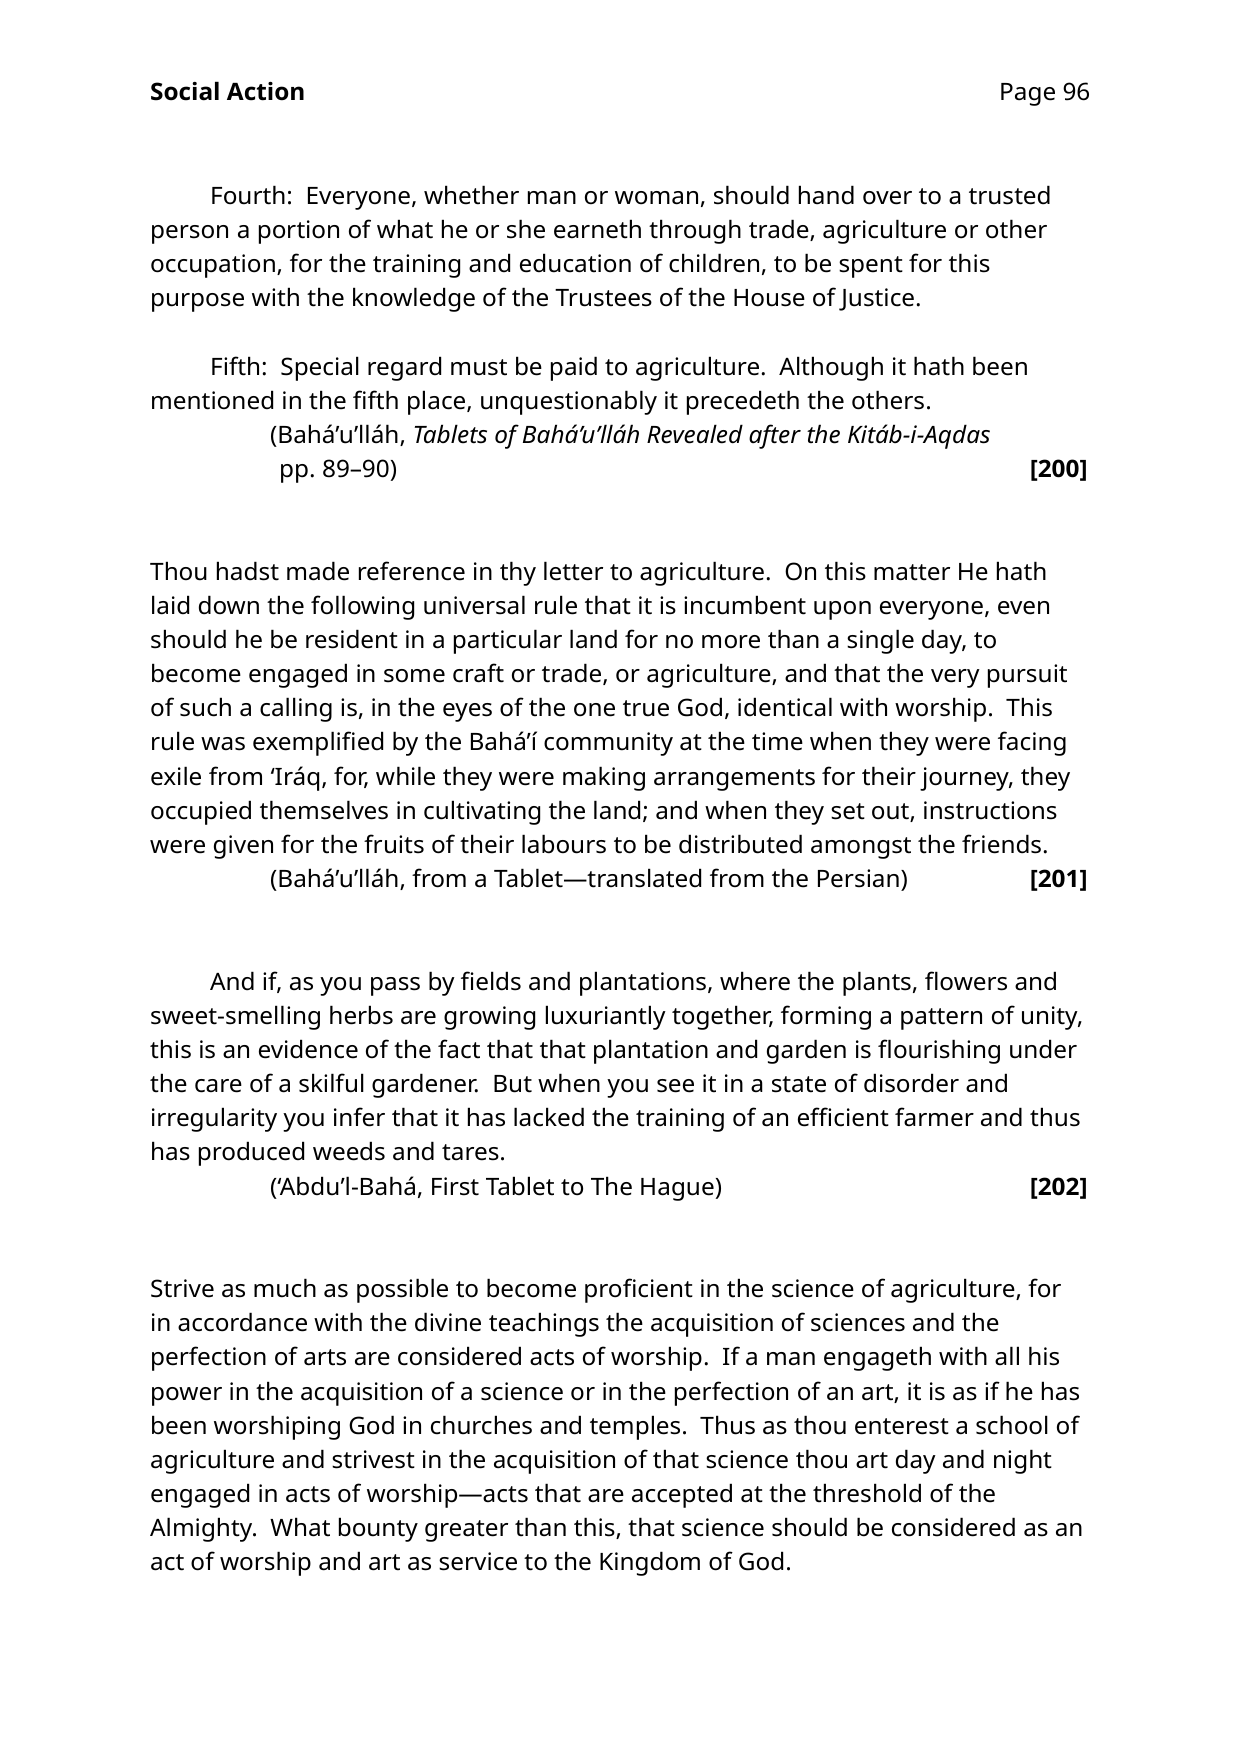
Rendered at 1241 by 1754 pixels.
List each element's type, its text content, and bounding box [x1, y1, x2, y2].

text (Bahá’u’lláh, Tablets of Bahá’u’lláh Revealed after the Kitáb-i-Aqdas pp. 89–90) [200] [270, 418, 1068, 484]
text (Bahá’u’lláh, from a Tablet—translated from the Persian) [201] [270, 862, 1068, 894]
text And if, as you pass by fields and plantations, where the plants, flowers and sweet-smelling herbs are growing luxuriantly together, forming a pattern of unity, this is an evidence of the fact that that plantation and garden is flourishing under the care of a skilful gardener. But when you see it in a state of disorder and irregularity you infer that it has lacked the training of an efficient farmer and thus has produced weeds and tares. [150, 964, 1090, 1168]
text Fifth: Special regard must be paid to agriculture. Although it hath been mentioned in the fifth place, unquestionably it precedeth the others. [150, 349, 1090, 416]
text (‘Abdu’l-Bahá, First Tablet to The Hague) [202] [270, 1169, 1068, 1202]
text Fourth: Everyone, whether man or woman, should hand over to a trusted person a portion of what he or she earneth through trade, agriculture or other occupation, for the training and education of children, to be spent for this purpose with the knowledge of the Trustees of the House of Justice. [150, 178, 1090, 313]
text Thou hadst made reference in thy letter to agriculture. On this matter He hath laid down the following universal rule that it is incumbent upon everyone, even should he be resident in a particular land for no more than a single day, to become engaged in some craft or trade, or agriculture, and that the very pursuit of such a calling is, in the eyes of the one true God, identical with worship. This rule was exemplified by the Bahá’í community at the time when they were facing exile from ‘Iráq, for, while they were making arrangements for their journey, they occupied themselves in cultivating the land; and when they set out, instructions were given for the fruits of their labours to be distributed amongst the friends. [150, 554, 1090, 860]
text Strive as much as possible to become proficient in the science of agriculture, for in accordance with the divine teachings the acquisition of sciences and the perfection of arts are considered acts of worship. If a man engageth with all his power in the acquisition of a science or in the perfection of an art, it is as if he has been worshiping God in churches and temples. Thus as thou enterest a school of agriculture and strivest in the acquisition of that science thou art day and night engaged in acts of worship—acts that are accepted at the threshold of the Almighty. What bounty greater than this, that science should be considered as an act of worship and art as service to the Kingdom of God. [150, 1272, 1090, 1578]
